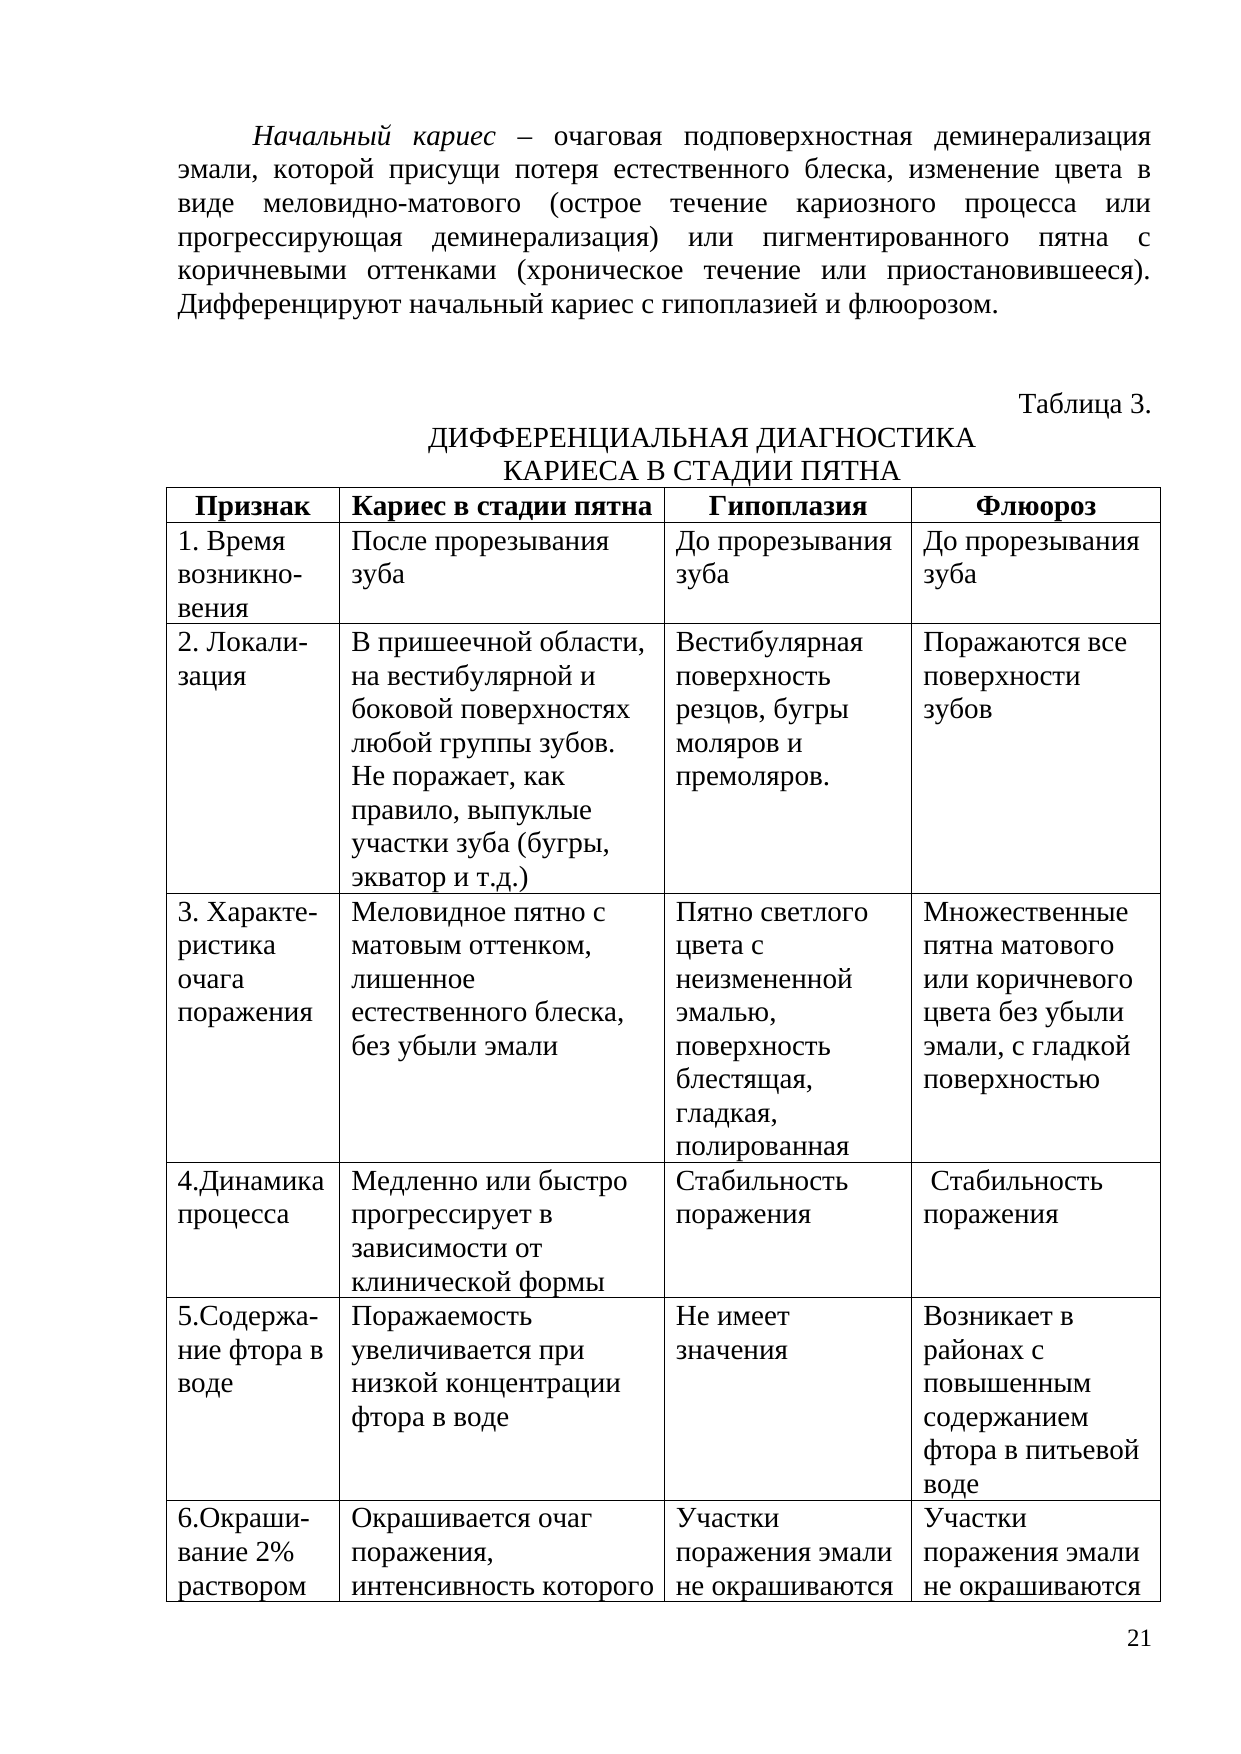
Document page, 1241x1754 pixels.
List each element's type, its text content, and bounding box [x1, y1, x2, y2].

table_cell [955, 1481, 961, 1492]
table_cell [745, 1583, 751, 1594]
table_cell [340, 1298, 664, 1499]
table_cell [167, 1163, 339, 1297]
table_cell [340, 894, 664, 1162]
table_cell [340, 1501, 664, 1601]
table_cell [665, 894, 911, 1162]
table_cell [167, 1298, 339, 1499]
text Таблица 3. [177, 386, 1152, 420]
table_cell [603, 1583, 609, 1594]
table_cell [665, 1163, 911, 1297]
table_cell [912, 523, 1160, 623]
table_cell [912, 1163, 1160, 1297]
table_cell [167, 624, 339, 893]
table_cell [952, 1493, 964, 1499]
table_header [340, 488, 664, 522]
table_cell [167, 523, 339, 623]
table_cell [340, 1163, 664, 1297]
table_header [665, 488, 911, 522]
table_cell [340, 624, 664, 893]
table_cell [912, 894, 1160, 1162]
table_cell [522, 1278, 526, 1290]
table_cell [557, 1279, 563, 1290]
text ДИФФЕРЕНЦИАЛЬНАЯ ДИАГНОСТИКА [177, 420, 1152, 453]
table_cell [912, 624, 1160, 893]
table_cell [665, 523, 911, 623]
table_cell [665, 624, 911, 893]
text Начальный кариес – очаговая подповерхностная деминерализация эмали, которой присущи потеря естественного блеска, изменение цвета в виде меловидно-матового (острое течение кариозного процесса или прогрессирующая деминерализация) или пигментированного пятна с коричневыми оттенками (хроническое течение или приостановившееся). Дифференцируют начальный кариес с гипоплазией и флюорозом. [177, 118, 1152, 319]
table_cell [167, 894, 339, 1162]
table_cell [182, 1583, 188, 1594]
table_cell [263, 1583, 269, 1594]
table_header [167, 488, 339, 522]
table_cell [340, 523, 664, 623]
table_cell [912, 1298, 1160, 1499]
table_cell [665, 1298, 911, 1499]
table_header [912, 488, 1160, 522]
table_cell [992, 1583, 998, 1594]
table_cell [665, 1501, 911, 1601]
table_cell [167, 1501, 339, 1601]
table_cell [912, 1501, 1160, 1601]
text КАРИЕСА В СТАДИИ ПЯТНА [177, 453, 1152, 487]
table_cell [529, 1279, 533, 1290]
